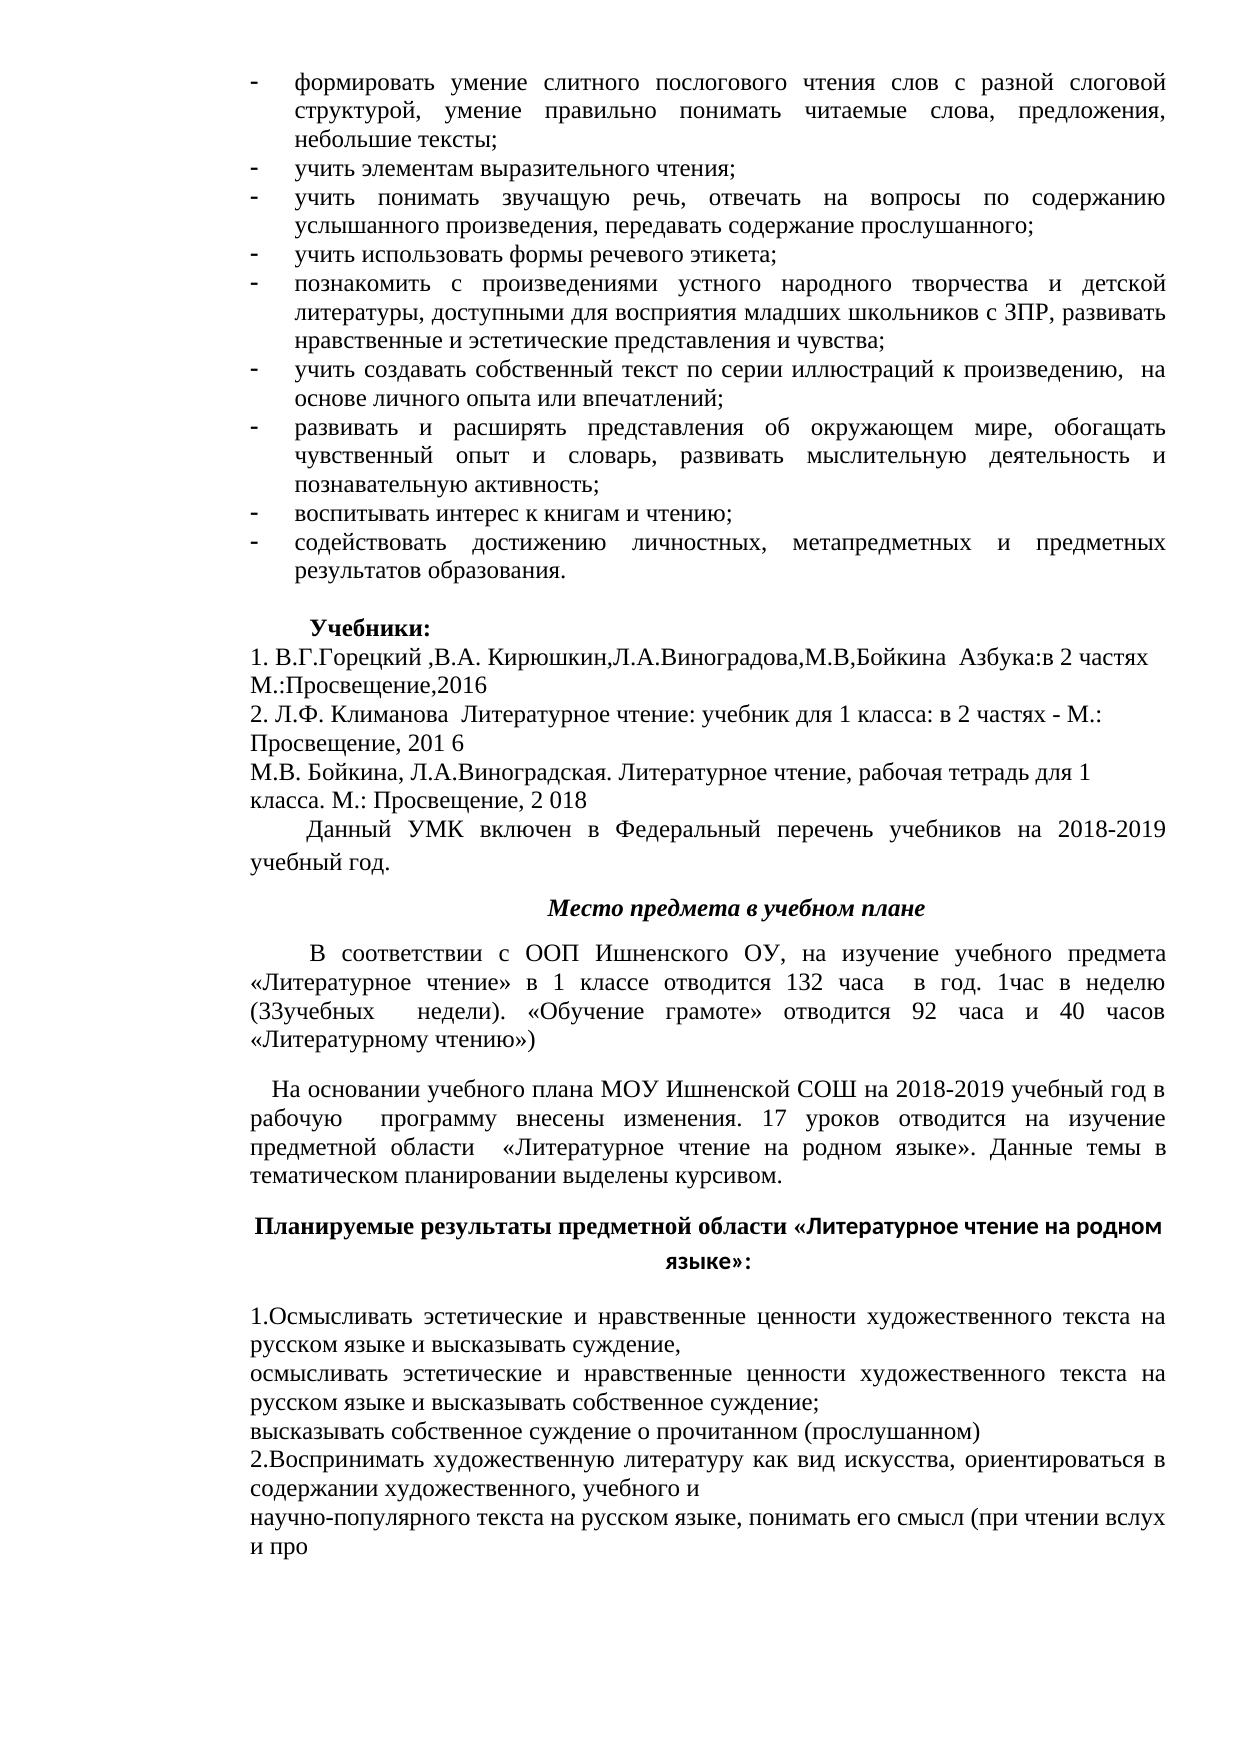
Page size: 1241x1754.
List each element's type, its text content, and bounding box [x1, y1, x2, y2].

list развивать и расширять представления об окружающем мире, обогащать чувственный опыт и словарь, развивать мыслительную деятельность и познавательную активность; [250, 412, 1167, 498]
text осмысливать эстетические и нравственные ценности художественного текста на русском языке и высказывать собственное суждение; [250, 1358, 1167, 1416]
list формировать умение слитного послогового чтения слов с разной слоговой структурой, умение правильно понимать читаемые слова, предложения, небольшие тексты; [250, 67, 1167, 153]
text 2. Л.Ф. Климанова Литературное чтение: учебник для 1 класса: в 2 частях - М.: Просвещение, 201 6 [250, 699, 1167, 757]
list познакомить с произведениями устного народного творчества и детской литературы, доступными для восприятия младших школьников с ЗПР, развивать нравственные и эстетические представления и чувства; [250, 268, 1167, 354]
text Место предмета в учебном плане [250, 893, 1167, 921]
list воспитывать интерес к книгам и чтению; [250, 498, 1167, 527]
list учить понимать звучащую речь, отвечать на вопросы по содержанию услышанного произведения, передавать содержание прослушанного; [250, 182, 1167, 239]
list содействовать достижению личностных, метапредметных и предметных результатов образования. [250, 527, 1167, 584]
text Планируемые результаты предметной области «Литературное чтение на родном языке»: [250, 1210, 1167, 1275]
text Данный УМК включен в Федеральный перечень учебников на 2018-2019 учебный год. [250, 814, 1167, 876]
list учить элементам выразительного чтения; [250, 153, 1167, 182]
text На основании учебного плана МОУ Ишненской СОШ на 2018-2019 учебный год в рабочую программу внесены изменения. 17 уроков отводится на изучение предметной области «Литературное чтение на родном языке». Данные темы в тематическом планировании выделены курсивом. [250, 1074, 1167, 1189]
text высказывать собственное суждение о прочитанном (прослушанном) [250, 1416, 1167, 1444]
text Учебники: [250, 613, 1167, 642]
text 2.Воспринимать художественную литературу как вид искусства, ориентироваться в содержании художественного, учебного и [250, 1444, 1167, 1502]
text научно-популярного текста на русском языке, понимать его смысл (при чтении вслух и про [250, 1502, 1167, 1559]
text 1.Осмысливать эстетические и нравственные ценности художественного текста на русском языке и высказывать суждение, [250, 1301, 1167, 1358]
list учить использовать формы речевого этикета; [250, 239, 1167, 268]
text М.В. Бойкина, Л.А.Виноградская. Литературное чтение, рабочая тетрадь для 1 класса. М.: Просвещение, 2 018 [250, 757, 1167, 814]
text В соответствии с ООП Ишненского ОУ, на изучение учебного предмета «Литературное чтение» в 1 классе отводится 132 часа в год. 1час в неделю (33учебных недели). «Обучение грамоте» отводится 92 часа и 40 часов «Литературному чтению») [250, 938, 1167, 1053]
list учить создавать собственный текст по серии иллюстраций к произведению, на основе личного опыта или впечатлений; [250, 354, 1167, 412]
text 1. В.Г.Горецкий ,В.А. Кирюшкин,Л.А.Виноградова,М.В,Бойкина Азбука:в 2 частях М.:Просвещение,2016 [250, 642, 1167, 699]
